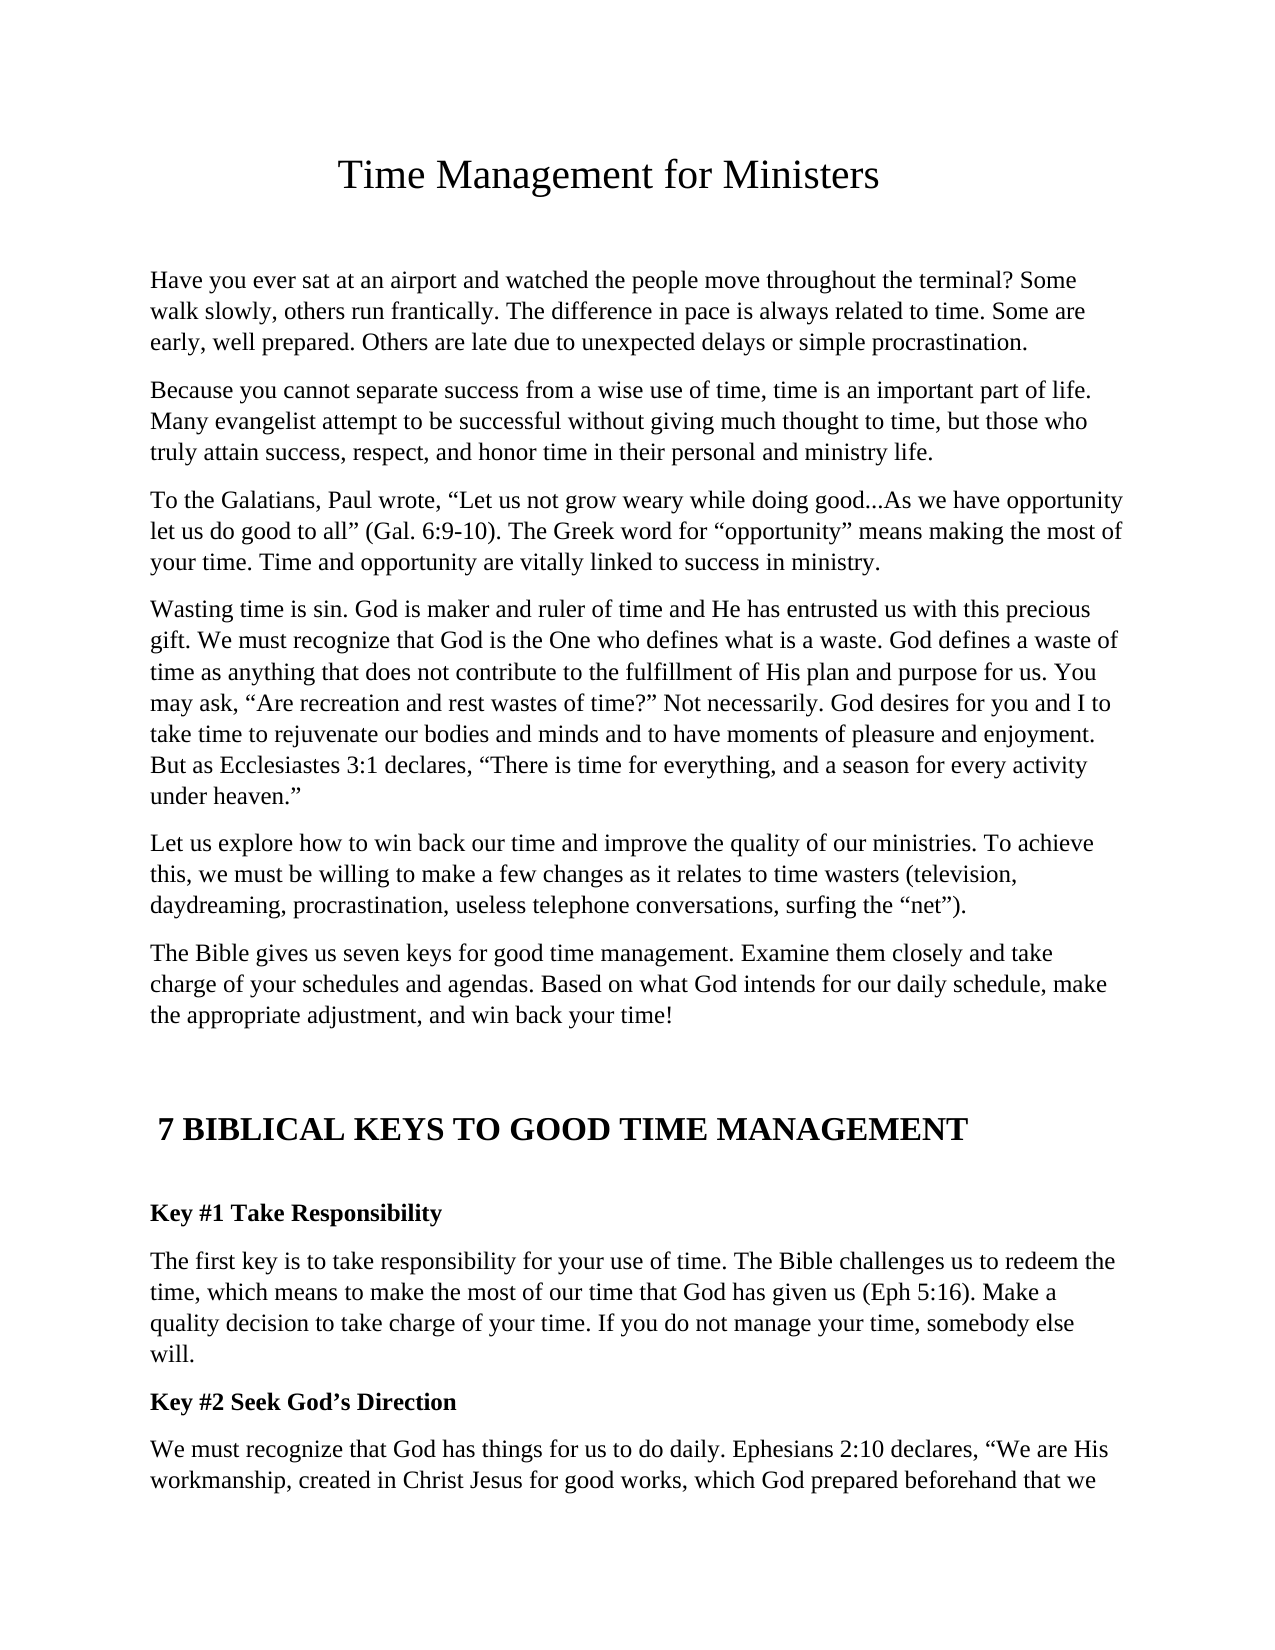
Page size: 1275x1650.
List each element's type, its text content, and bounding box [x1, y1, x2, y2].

text Key #1 Take Responsibility [150, 1167, 1125, 1227]
text 7 BIBLICAL KEYS TO GOOD TIME MANAGEMENT [150, 1109, 1125, 1147]
text Key #2 Seek God’s Direction [150, 1387, 1125, 1415]
text Time Management for Ministers [150, 150, 1125, 198]
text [150, 1434, 1125, 1494]
text Wasting time is sin. God is maker and ruler of time and He has entrusted us with this precious gift. We must recognize that God is the One who defines what is a waste. God defines a waste of time as anything that does not contribute to the fulfillment of His plan and purpose for us. You may ask, “Are recreation and rest wastes of time?” Not necessarily. God desires for you and I to take time to rejuvenate our bodies and minds and to have moments of pleasure and enjoyment. But as Ecclesiastes 3:1 declares, “There is time for everything, and a season for every activity under heaven.” [150, 594, 1125, 809]
text Because you cannot separate success from a wise use of time, time is an important part of life. Many evangelist attempt to be successful without giving much thought to time, but those who truly attain success, respect, and honor time in their personal and ministry life. [150, 375, 1125, 466]
text To the Galatians, Paul wrote, “Let us not grow weary while doing good...As we have opportunity let us do good to all” (Gal. 6:9-10). The Greek word for “opportunity” means making the most of your time. Time and opportunity are vitally linked to success in ministry. [150, 485, 1125, 576]
text Have you ever sat at an airport and watched the people move throughout the terminal? Some walk slowly, others run frantically. The difference in pace is always related to time. Some are early, well prepared. Others are late due to unexpected delays or simple procrastination. [150, 265, 1125, 356]
text The Bible gives us seven keys for good time management. Examine them closely and take charge of your schedules and agendas. Based on what God intends for our daily schedule, make the appropriate adjustment, and win back your time! [150, 938, 1125, 1029]
text Let us explore how to win back our time and improve the quality of our ministries. To achieve this, we must be willing to make a few changes as it relates to time wasters (television, daydreaming, procrastination, useless telephone conversations, surfing the “net”). [150, 828, 1125, 919]
text The first key is to take responsibility for your use of time. The Bible challenges us to redeem the time, which means to make the most of our time that God has given us (Eph 5:16). Make a quality decision to take charge of your time. If you do not manage your time, somebody else will. [150, 1246, 1125, 1368]
